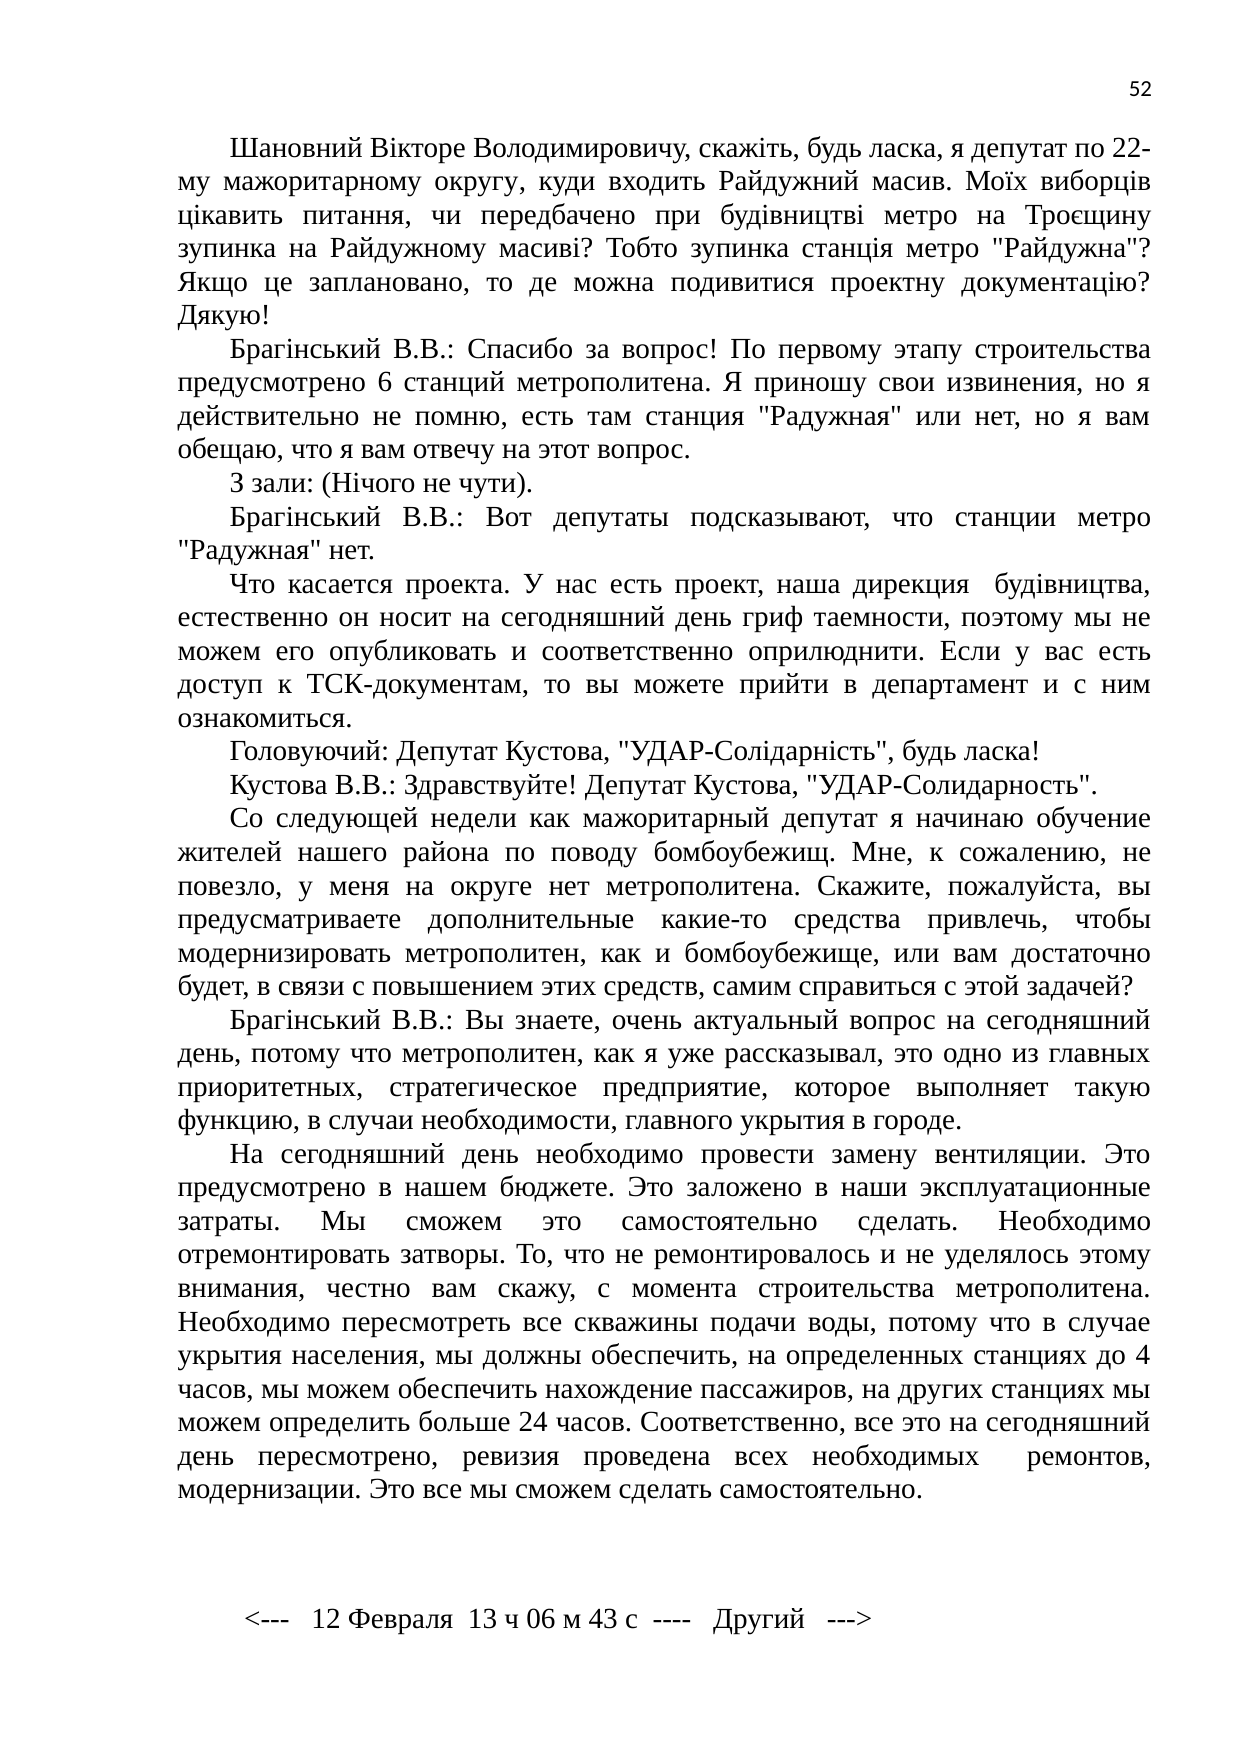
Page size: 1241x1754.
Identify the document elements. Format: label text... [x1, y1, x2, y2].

text Что касается проекта. У нас есть проект, наша дирекция будівництва, естественно он носит на сегодняшний день гриф таемности, поэтому мы не можем его опубликовать и соответственно оприлюднити. Если у вас есть доступ к ТСК-документам, то вы можете прийти в департамент и с ним ознакомиться. [177, 566, 1152, 733]
text З зали: (Нічого не чути). [177, 465, 1152, 499]
text Брагінський В.В.: Спасибо за вопрос! По первому этапу строительства предусмотрено 6 станций метрополитена. Я приношу свои извинения, но я действительно не помню, есть там станция "Радужная" или нет, но я вам обещаю, что я вам отвечу на этот вопрос. [177, 331, 1152, 465]
text Брагінський В.В.: Вы знаете, очень актуальный вопрос на сегодняшний день, потому что метрополитен, как я уже рассказывал, это одно из главных приоритетных, стратегическое предприятие, которое выполняет такую функцию, в случаи необходимости, главного укрытия в городе. [177, 1002, 1152, 1136]
text Головуючий: Депутат Кустова, "УДАР-Солідарність", будь ласка! [177, 733, 1152, 767]
text Со следующей недели как мажоритарный депутат я начинаю обучение жителей нашего района по поводу бомбоубежищ. Мне, к сожалению, не повезло, у меня на округе нет метрополитена. Скажите, пожалуйста, вы предусматриваете дополнительные какие-то средства привлечь, чтобы модернизировать метрополитен, как и бомбоубежище, или вам достаточно будет, в связи с повышением этих средств, самим справиться с этой задачей? [177, 801, 1152, 1002]
text Брагінський В.В.: Вот депутаты подсказывают, что станции метро "Радужная" нет. [177, 499, 1152, 566]
text Кустова В.В.: Здравствуйте! Депутат Кустова, "УДАР-Солидарность". [177, 767, 1152, 801]
text Шановний Вікторе Володимировичу, скажіть, будь ласка, я депутат по 22-му мажоритарному округу, куди входить Райдужний масив. Моїх виборців цікавить питання, чи передбачено при будівництві метро на Троєщину зупинка на Райдужному масиві? Тобто зупинка станція метро "Райдужна"? Якщо це заплановано, то де можна подивитися проектну документацію? Дякую! [177, 130, 1152, 331]
text <--- 12 Февраля 13 ч 06 м 43 с ---- Другий ---> [177, 1601, 1152, 1634]
text На сегодняшний день необходимо провести замену вентиляции. Это предусмотрено в нашем бюджете. Это заложено в наши эксплуатационные затраты. Мы сможем это самостоятельно сделать. Необходимо отремонтировать затворы. То, что не ремонтировалось и не уделялось этому внимания, честно вам скажу, с момента строительства метрополитена. Необходимо пересмотреть все скважины подачи воды, потому что в случае укрытия населения, мы должны обеспечить, на определенных станциях до 4 часов, мы можем обеспечить нахождение пассажиров, на других станциях мы можем определить больше 24 часов. Соответственно, все это на сегодняшний день пересмотрено, ревизия проведена всех необходимых ремонтов, модернизации. Это все мы сможем сделать самостоятельно. [177, 1136, 1152, 1505]
